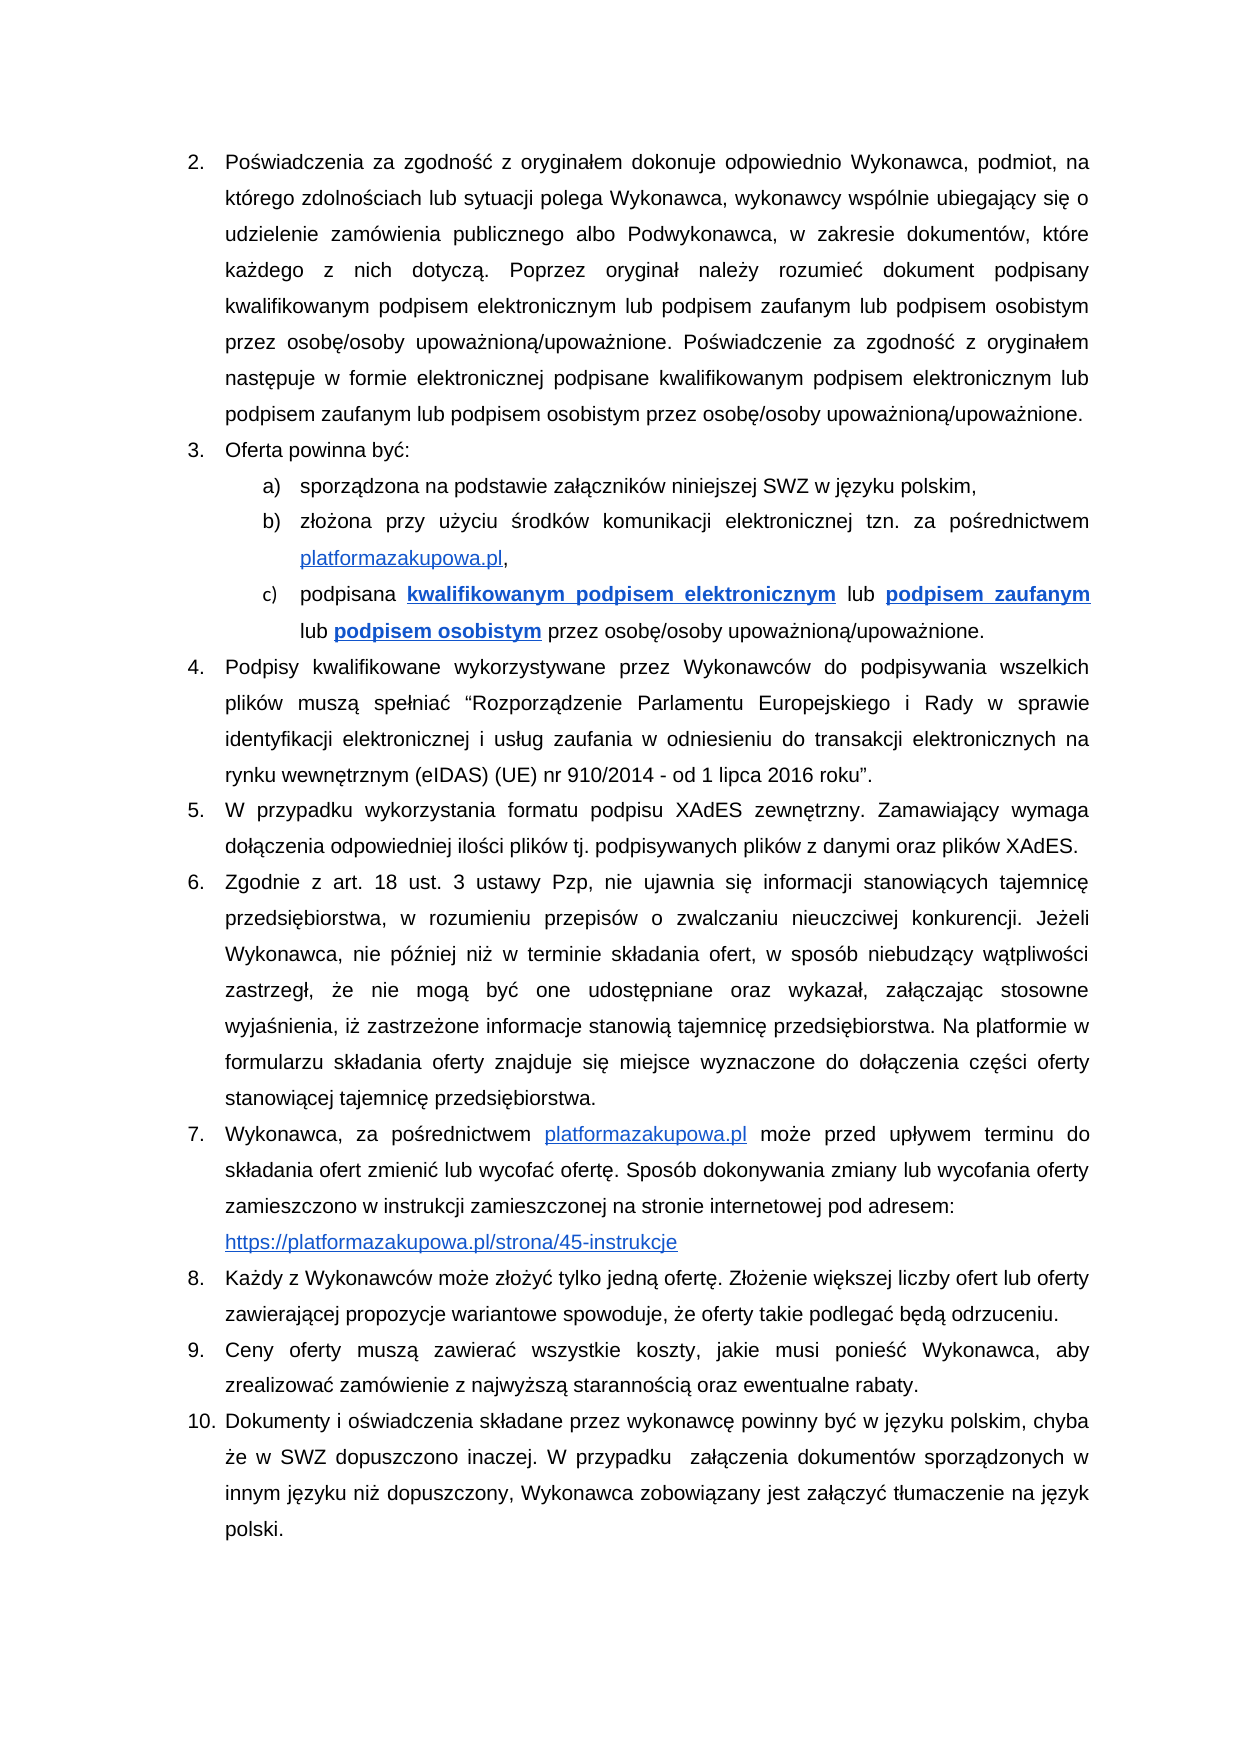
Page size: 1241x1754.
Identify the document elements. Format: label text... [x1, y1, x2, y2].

list Ceny oferty muszą zawierać wszystkie koszty, jakie musi ponieść Wykonawca, aby zrealizować zamówienie z najwyższą starannością oraz ewentualne rabaty. [187, 1337, 1090, 1397]
list złożona przy użyciu środków komunikacji elektronicznej tzn. za pośrednictwem platformazakupowa.pl, [262, 509, 1090, 569]
list W przypadku wykorzystania formatu podpisu XAdES zewnętrzny. Zamawiający wymaga dołączenia odpowiedniej ilości plików tj. podpisywanych plików z danymi oraz plików XAdES. [187, 798, 1090, 858]
text https://platformazakupowa.pl/strona/45-instrukcje [225, 1229, 1090, 1253]
list Każdy z Wykonawców może złożyć tylko jedną ofertę. Złożenie większej liczby ofert lub oferty zawierającej propozycje wariantowe spowoduje, że oferty takie podlegać będą odrzuceniu. [187, 1266, 1090, 1325]
list sporządzona na podstawie załączników niniejszej SWZ w języku polskim, [262, 473, 1090, 497]
list podpisana kwalifikowanym podpisem elektronicznym lub podpisem zaufanym lub podpisem osobistym przez osobę/osoby upoważnioną/upoważnione. [262, 581, 1090, 643]
list Dokumenty i oświadczenia składane przez wykonawcę powinny być w języku polskim, chyba że w SWZ dopuszczono inaczej. W przypadku załączenia dokumentów sporządzonych w innym języku niż dopuszczony, Wykonawca zobowiązany jest załączyć tłumaczenie na język polski. [187, 1409, 1090, 1541]
list Zgodnie z art. 18 ust. 3 ustawy Pzp, nie ujawnia się informacji stanowiących tajemnicę przedsiębiorstwa, w rozumieniu przepisów o zwalczaniu nieuczciwej konkurencji. Jeżeli Wykonawca, nie później niż w terminie składania ofert, w sposób niebudzący wątpliwości zastrzegł, że nie mogą być one udostępniane oraz wykazał, załączając stosowne wyjaśnienia, iż zastrzeżone informacje stanowią tajemnicę przedsiębiorstwa. Na platformie w formularzu składania oferty znajduje się miejsce wyznaczone do dołączenia części oferty stanowiącej tajemnicę przedsiębiorstwa. [187, 870, 1090, 1110]
list Oferta powinna być: [187, 437, 1090, 461]
list Podpisy kwalifikowane wykorzystywane przez Wykonawców do podpisywania wszelkich plików muszą spełniać “Rozporządzenie Parlamentu Europejskiego i Rady w sprawie identyfikacji elektronicznej i usług zaufania w odniesieniu do transakcji elektronicznych na rynku wewnętrznym (eIDAS) (UE) nr 910/2014 - od 1 lipca 2016 roku”. [187, 654, 1090, 786]
list Wykonawca, za pośrednictwem platformazakupowa.pl może przed upływem terminu do składania ofert zmienić lub wycofać ofertę. Sposób dokonywania zmiany lub wycofania oferty zamieszczono w instrukcji zamieszczonej na stronie internetowej pod adresem: [187, 1122, 1090, 1218]
subtitle Poświadczenia za zgodność z oryginałem dokonuje odpowiednio Wykonawca, podmiot, na którego zdolnościach lub sytuacji polega Wykonawca, wykonawcy wspólnie ubiegający się o udzielenie zamówienia publicznego albo Podwykonawca, w zakresie dokumentów, które każdego z nich dotyczą. Poprzez oryginał należy rozumieć dokument podpisany kwalifikowanym podpisem elektronicznym lub podpisem zaufanym lub podpisem osobistym przez osobę/osoby upoważnioną/upoważnione. Poświadczenie za zgodność z oryginałem następuje w formie elektronicznej podpisane kwalifikowanym podpisem elektronicznym lub podpisem zaufanym lub podpisem osobistym przez osobę/osoby upoważnioną/upoważnione. [187, 150, 1090, 426]
